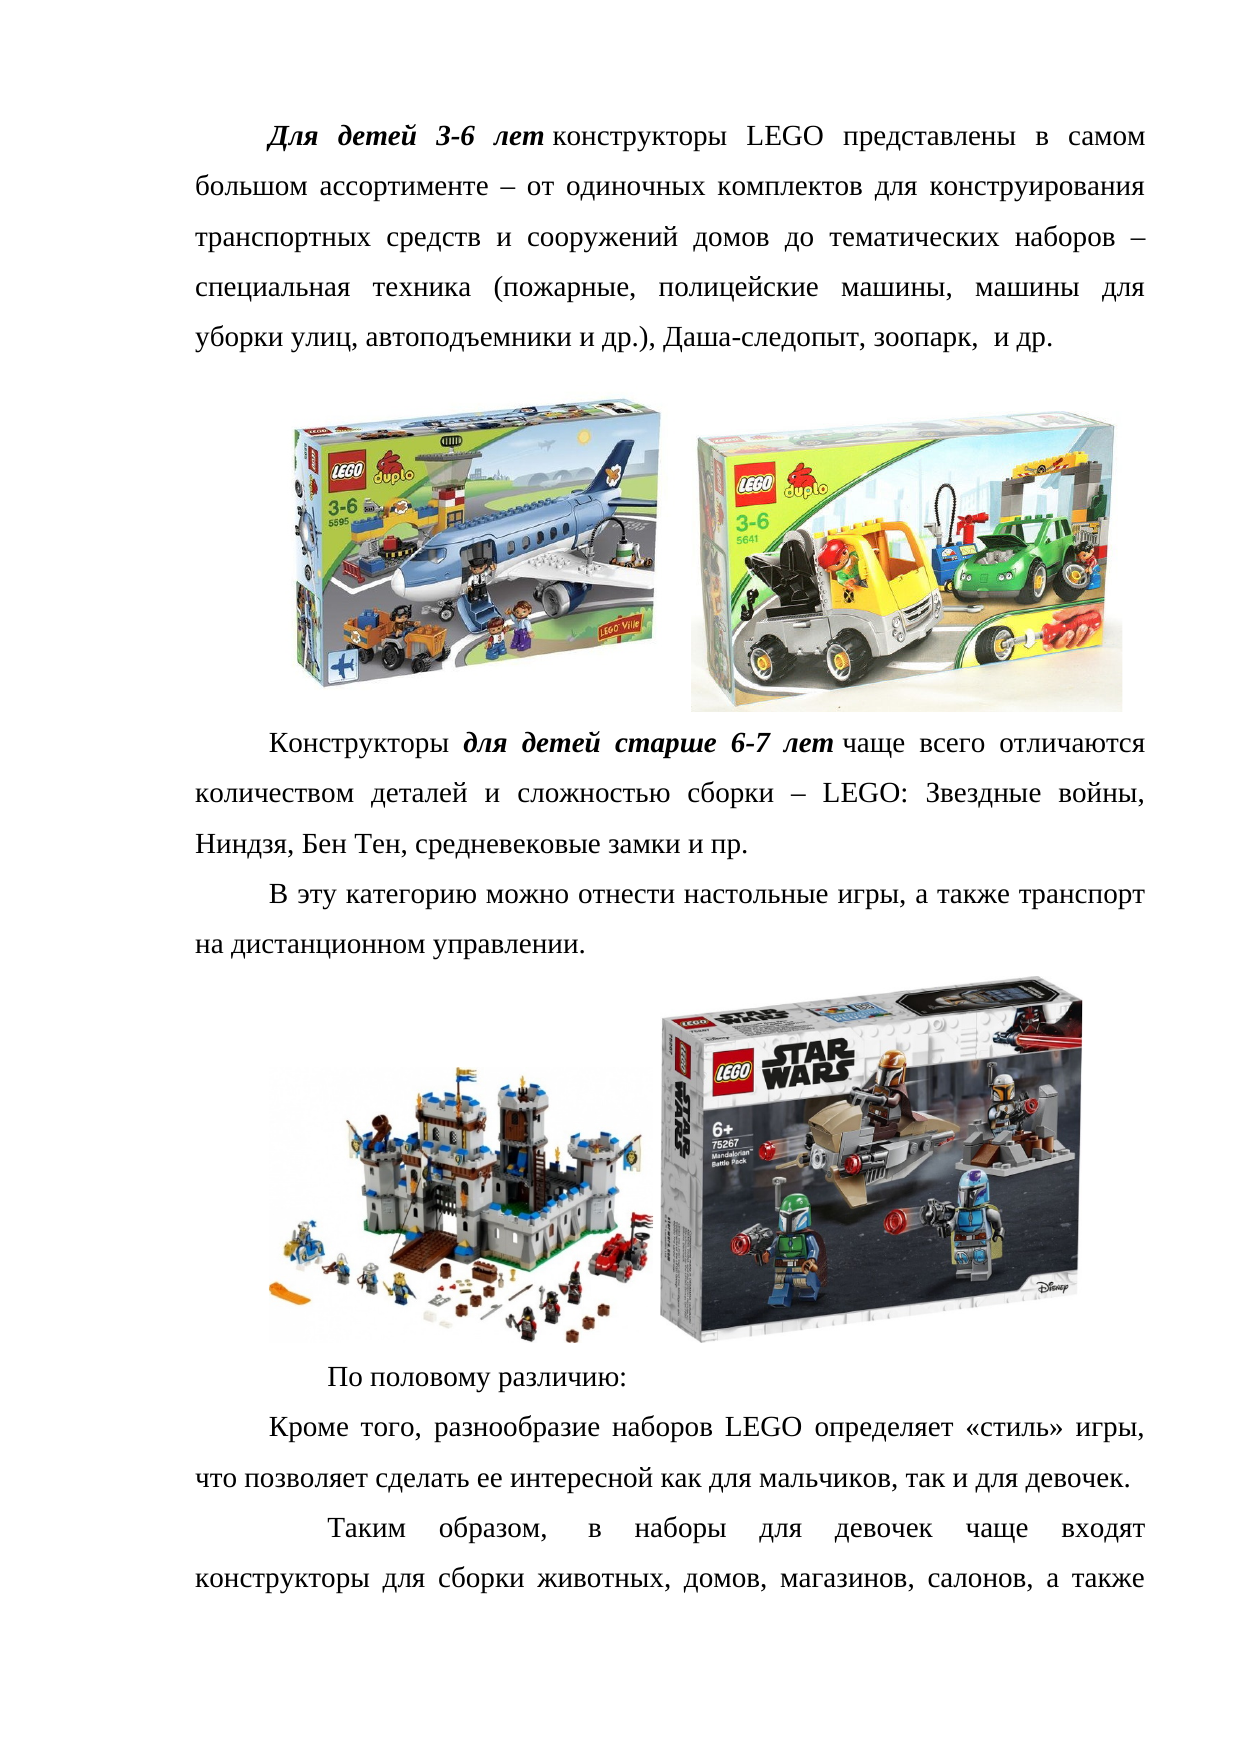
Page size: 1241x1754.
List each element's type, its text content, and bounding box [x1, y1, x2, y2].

text Конструкторы для детей старше 6-7 лет чаще всего отличаются количеством деталей и сложностью сборки – LEGO: Звездные войны, Ниндзя, Бен Тен, средневековые замки и пр. [195, 725, 1146, 859]
picture [268, 369, 1123, 712]
text По половому различию: [195, 1359, 1146, 1393]
text Для детей 3-6 лет конструкторы LEGO представлены в самом большом ассортименте – от одиночных комплектов для конструирования транспортных средств и сооружений домов до тематических наборов – специальная техника (пожарные, полицейские машины, машины для уборки улиц, автоподъемники и др.), Даша-следопыт, зоопарк, и др. [195, 118, 1146, 353]
text Кроме того, разнообразие наборов LEGO определяет «стиль» игры, что позволяет сделать ее интересной как для мальчиков, так и для девочек. [195, 1409, 1146, 1493]
picture [268, 1067, 654, 1343]
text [195, 1510, 1146, 1594]
picture [660, 976, 1083, 1343]
text В эту категорию можно отнести настольные игры, а также транспорт на дистанционном управлении. [195, 876, 1146, 960]
